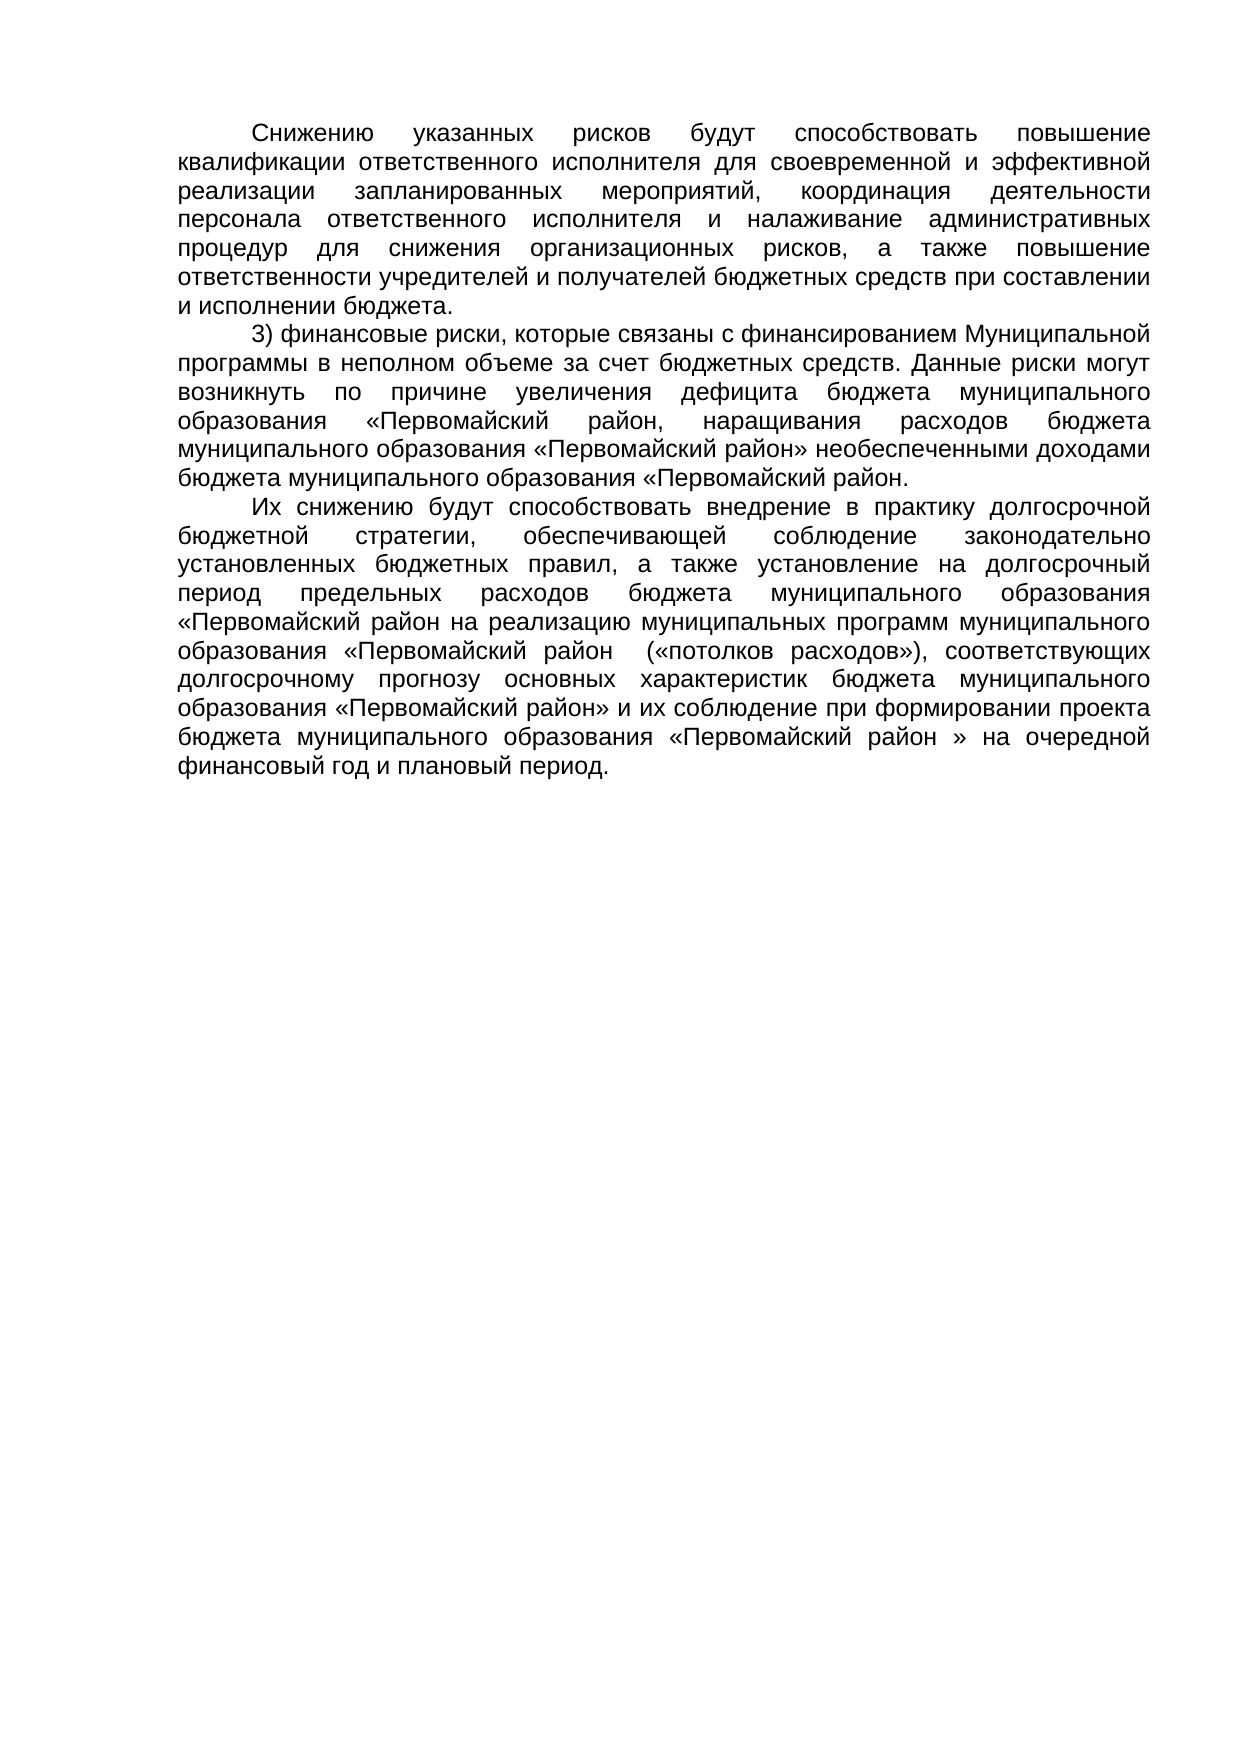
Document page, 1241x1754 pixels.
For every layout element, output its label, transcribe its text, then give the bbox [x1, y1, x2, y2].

text 3) финансовые риски, которые связаны с финансированием Муниципальной программы в неполном объеме за счет бюджетных средств. Данные риски могут возникнуть по причине увеличения дефицита бюджета муниципального образования «Первомайский район, наращивания расходов бюджета муниципального образования «Первомайский район» необеспеченными доходами бюджета муниципального образования «Первомайский район. [177, 319, 1152, 492]
text Их снижению будут способствовать внедрение в практику долгосрочной бюджетной стратегии, обеспечивающей соблюдение законодательно установленных бюджетных правил, а также установление на долгосрочный период предельных расходов бюджета муниципального образования «Первомайский район на реализацию муниципальных программ муниципального образования «Первомайский район («потолков расходов»), соответствующих долгосрочному прогнозу основных характеристик бюджета муниципального образования «Первомайский район» и их соблюдение при формировании проекта бюджета муниципального образования «Первомайский район » на очередной финансовый год и плановый период. [177, 492, 1152, 779]
text Снижению указанных рисков будут способствовать повышение квалификации ответственного исполнителя для своевременной и эффективной реализации запланированных мероприятий, координация деятельности персонала ответственного исполнителя и налаживание административных процедур для снижения организационных рисков, а также повышение ответственности учредителей и получателей бюджетных средств при составлении и исполнении бюджета. [177, 118, 1152, 319]
